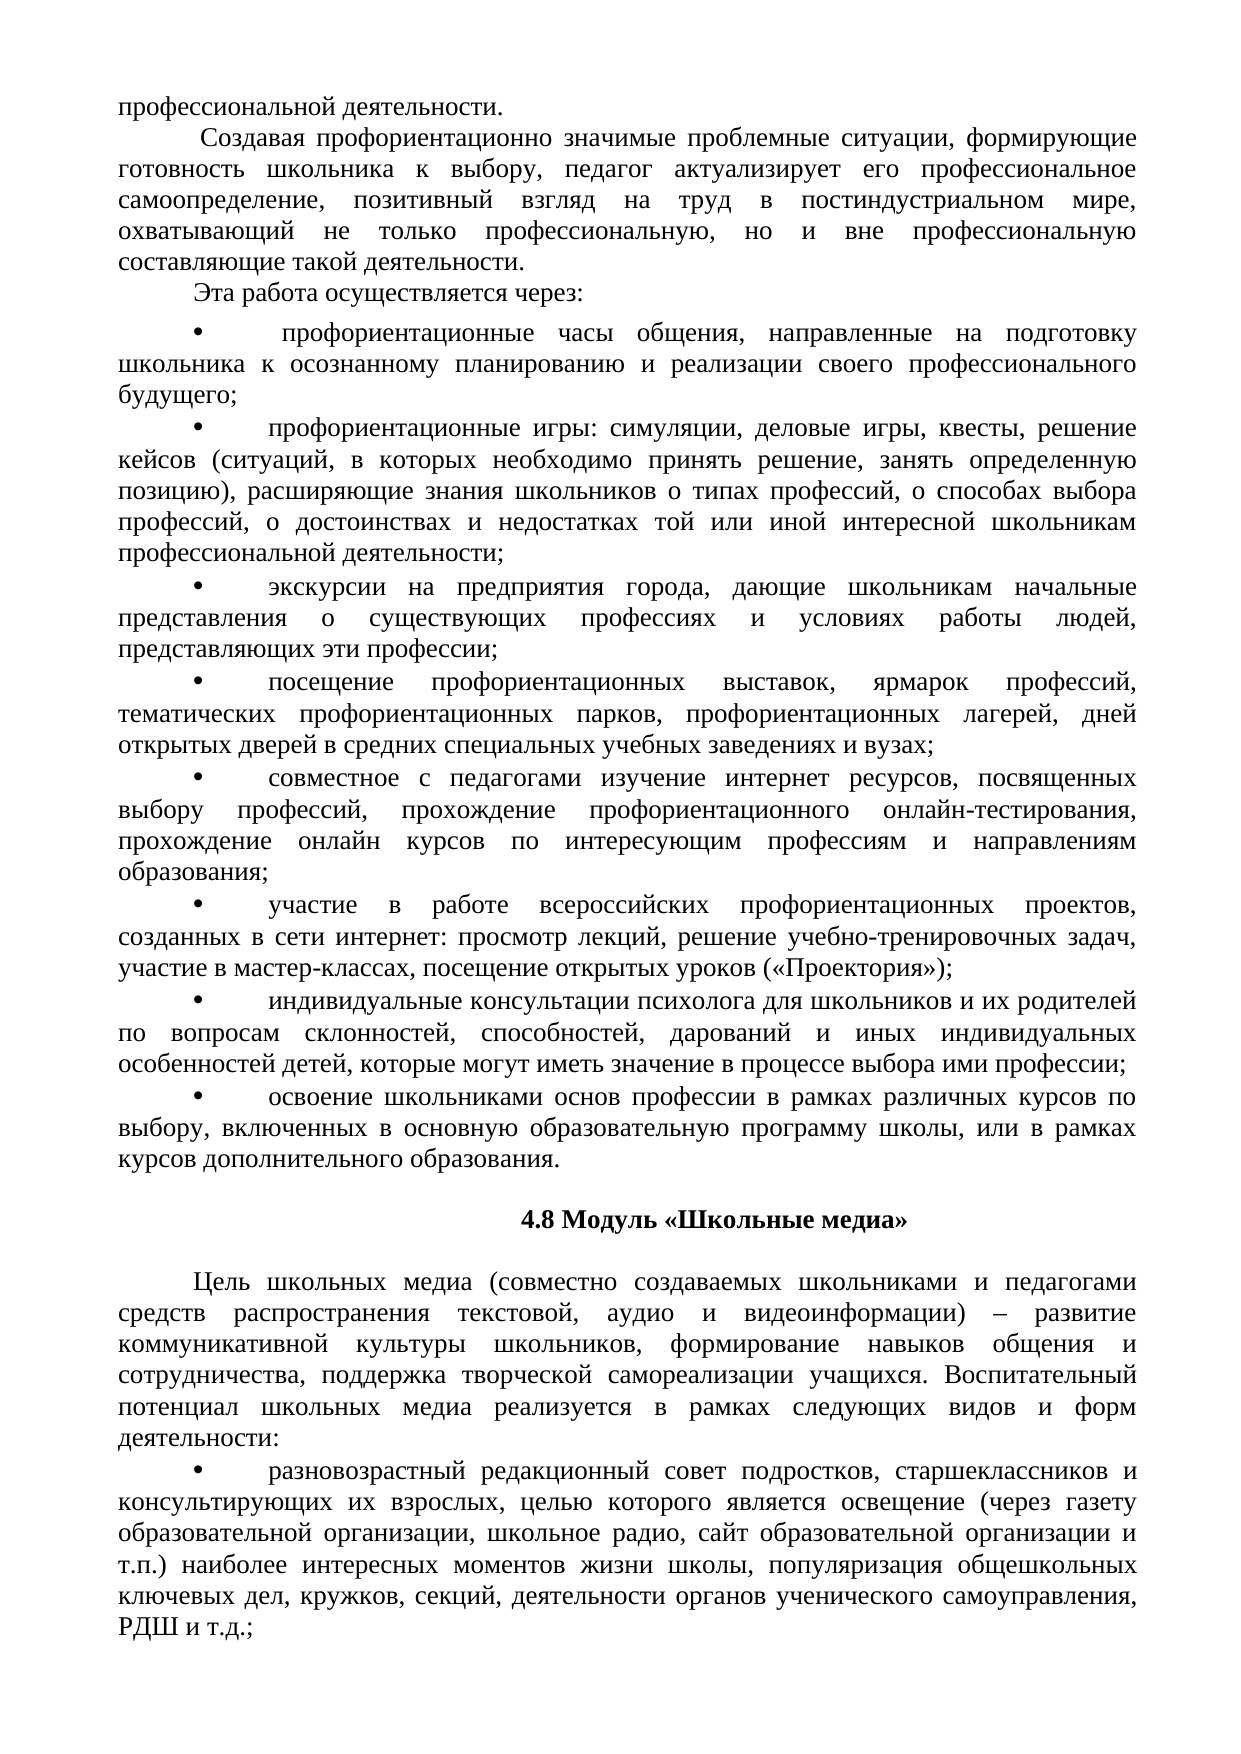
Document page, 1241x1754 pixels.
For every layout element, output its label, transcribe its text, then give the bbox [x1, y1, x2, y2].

text Эта работа осуществляется через: [193, 276, 1161, 308]
text Создавая профориентационно значимые проблемные ситуации, формирующие готовность школьника к выбору, педагог актуализирует его профессиональное самоопределение, позитивный взгляд на труд в постиндустриальном мире, охватывающий не только профессиональную, но и вне профессиональную составляющие такой деятельности. [118, 121, 1138, 276]
list совместное с педагогами изучение интернет ресурсов, посвященных выбору профессий, прохождение профориентационного онлайн-тестирования, прохождение онлайн курсов по интересующим профессиям и направлениям образования; [118, 759, 1138, 886]
list профориентационные часы общения, направленные на подготовку школьника к осознанному планированию и реализации своего профессионального будущего; [118, 315, 1138, 409]
list разновозрастный редакционный совет подростков, старшеклассников и консультирующих их взрослых, целью которого является освещение (через газету образовательной организации, школьное радио, сайт образовательной организации и т.п.) наиболее интересных моментов жизни школы, популяризация общешкольных ключевых дел, кружков, секций, деятельности органов ученического самоуправления, РДШ и т.д.; [118, 1452, 1138, 1641]
list участие в работе всероссийских профориентационных проектов, созданных в сети интернет: просмотр лекций, решение учебно-тренировочных задач, участие в мастер-классах, посещение открытых уроков («Проектория»); [118, 886, 1138, 982]
list посещение профориентационных выставок, ярмарок профессий, тематических профориентационных парков, профориентационных лагерей, дней открытых дверей в средних специальных учебных заведениях и вузах; [118, 663, 1138, 759]
list профориентационные игры: симуляции, деловые игры, квесты, решение кейсов (ситуаций, в которых необходимо принять решение, занять определенную позицию), расширяющие знания школьников о типах профессий, о способах выбора профессий, о достоинствах и недостатках той или иной интересной школьникам профессиональной деятельности; [118, 409, 1138, 568]
subtitle 4.8 Модуль «Школьные медиа» [268, 1203, 1161, 1234]
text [118, 89, 1138, 121]
text Цель школьных медиа (совместно создаваемых школьниками и педагогами средств распространения текстовой, аудио и видеоинформации) – развитие коммуникативной культуры школьников, формирование навыков общения и сотрудничества, поддержка творческой самореализации учащихся. Воспитательный потенциал школьных медиа реализуется в рамках следующих видов и форм деятельности: [118, 1265, 1138, 1452]
list экскурсии на предприятия города, дающие школьникам начальные представления о существующих профессиях и условиях работы людей, представляющих эти профессии; [118, 568, 1138, 663]
list индивидуальные консультации психолога для школьников и их родителей по вопросам склонностей, способностей, дарований и иных индивидуальных особенностей детей, которые могут иметь значение в процессе выбора ими профессии; [118, 982, 1138, 1078]
list освоение школьниками основ профессии в рамках различных курсов по выбору, включенных в основную образовательную программу школы, или в рамках курсов дополнительного образования. [118, 1078, 1137, 1174]
